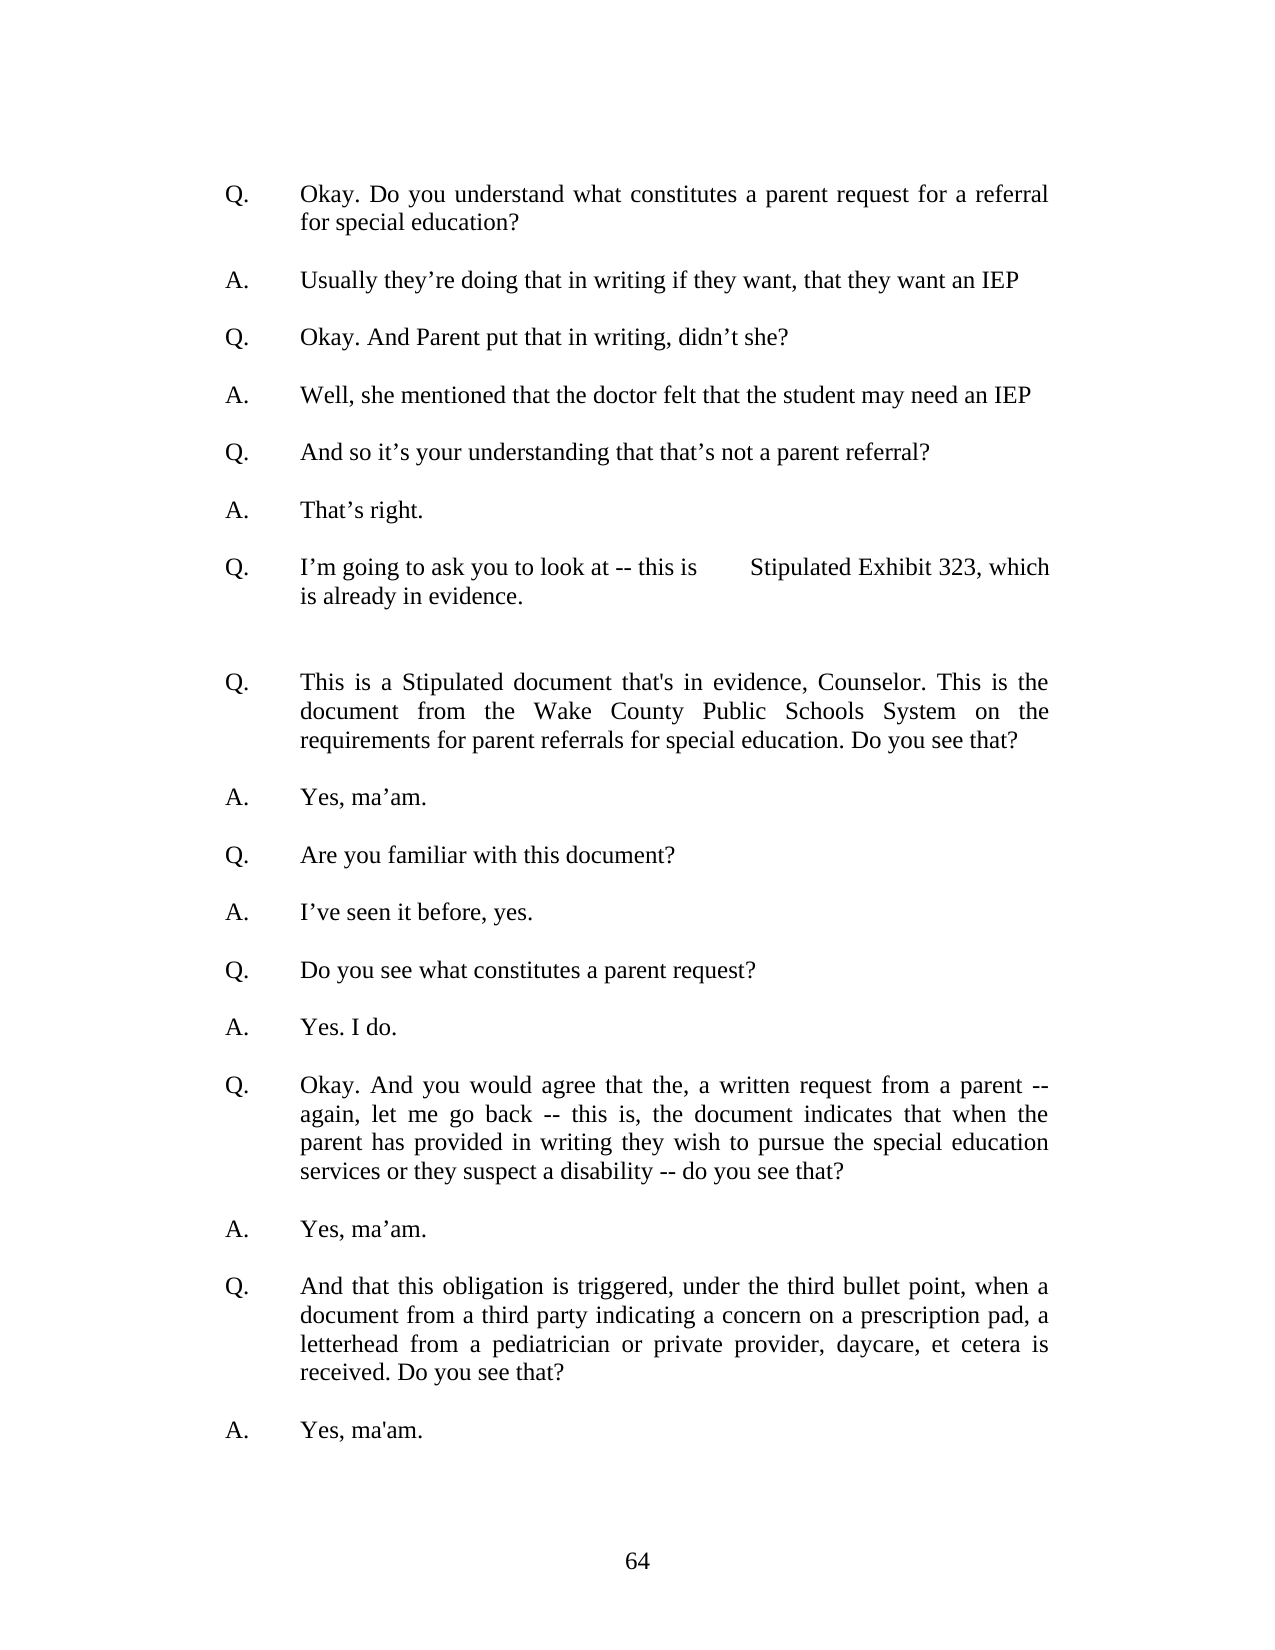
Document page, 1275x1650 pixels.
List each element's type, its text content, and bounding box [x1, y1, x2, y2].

text Q. Okay. And you would agree that the, a written request from a parent -- again, let me go back -- this is, the document indicates that when the parent has provided in writing they wish to pursue the special education services or they suspect a disability -- do you see that? [225, 1070, 1050, 1185]
text A. Usually they’re doing that in writing if they want, that they want an IEP [150, 265, 1050, 294]
text A. Yes, ma'am. [150, 1415, 1050, 1444]
text A. Yes. I do. [150, 1012, 1050, 1041]
text Q. Okay. And Parent put that in writing, didn’t she? [150, 322, 1050, 351]
text A. That’s right. [150, 495, 1050, 524]
text A. Yes, ma’am. [150, 1214, 1050, 1242]
text Q. I’m going to ask you to look at -- this is Stipulated Exhibit 323, which is already in evidence. [225, 552, 1050, 610]
text Q. Do you see what constitutes a parent request? [150, 955, 1050, 984]
text A. Yes, ma’am. [150, 782, 1050, 811]
text Q. Okay. Do you understand what constitutes a parent request for a referral for special education? [225, 179, 1050, 236]
text Q. This is a Stipulated document that's in evidence, Counselor. This is the document from the Wake County Public Schools System on the requirements for parent referrals for special education. Do you see that? [225, 667, 1050, 754]
text Q. And so it’s your understanding that that’s not a parent referral? [150, 437, 1050, 466]
text A. I’ve seen it before, yes. [150, 897, 1050, 926]
text Q. And that this obligation is triggered, under the third bullet point, when a document from a third party indicating a concern on a prescription pad, a letterhead from a pediatrician or private provider, daycare, et cetera is received. Do you see that? [225, 1271, 1050, 1386]
text Q. Are you familiar with this document? [150, 840, 1050, 869]
text A. Well, she mentioned that the doctor felt that the student may need an IEP [150, 380, 1050, 409]
